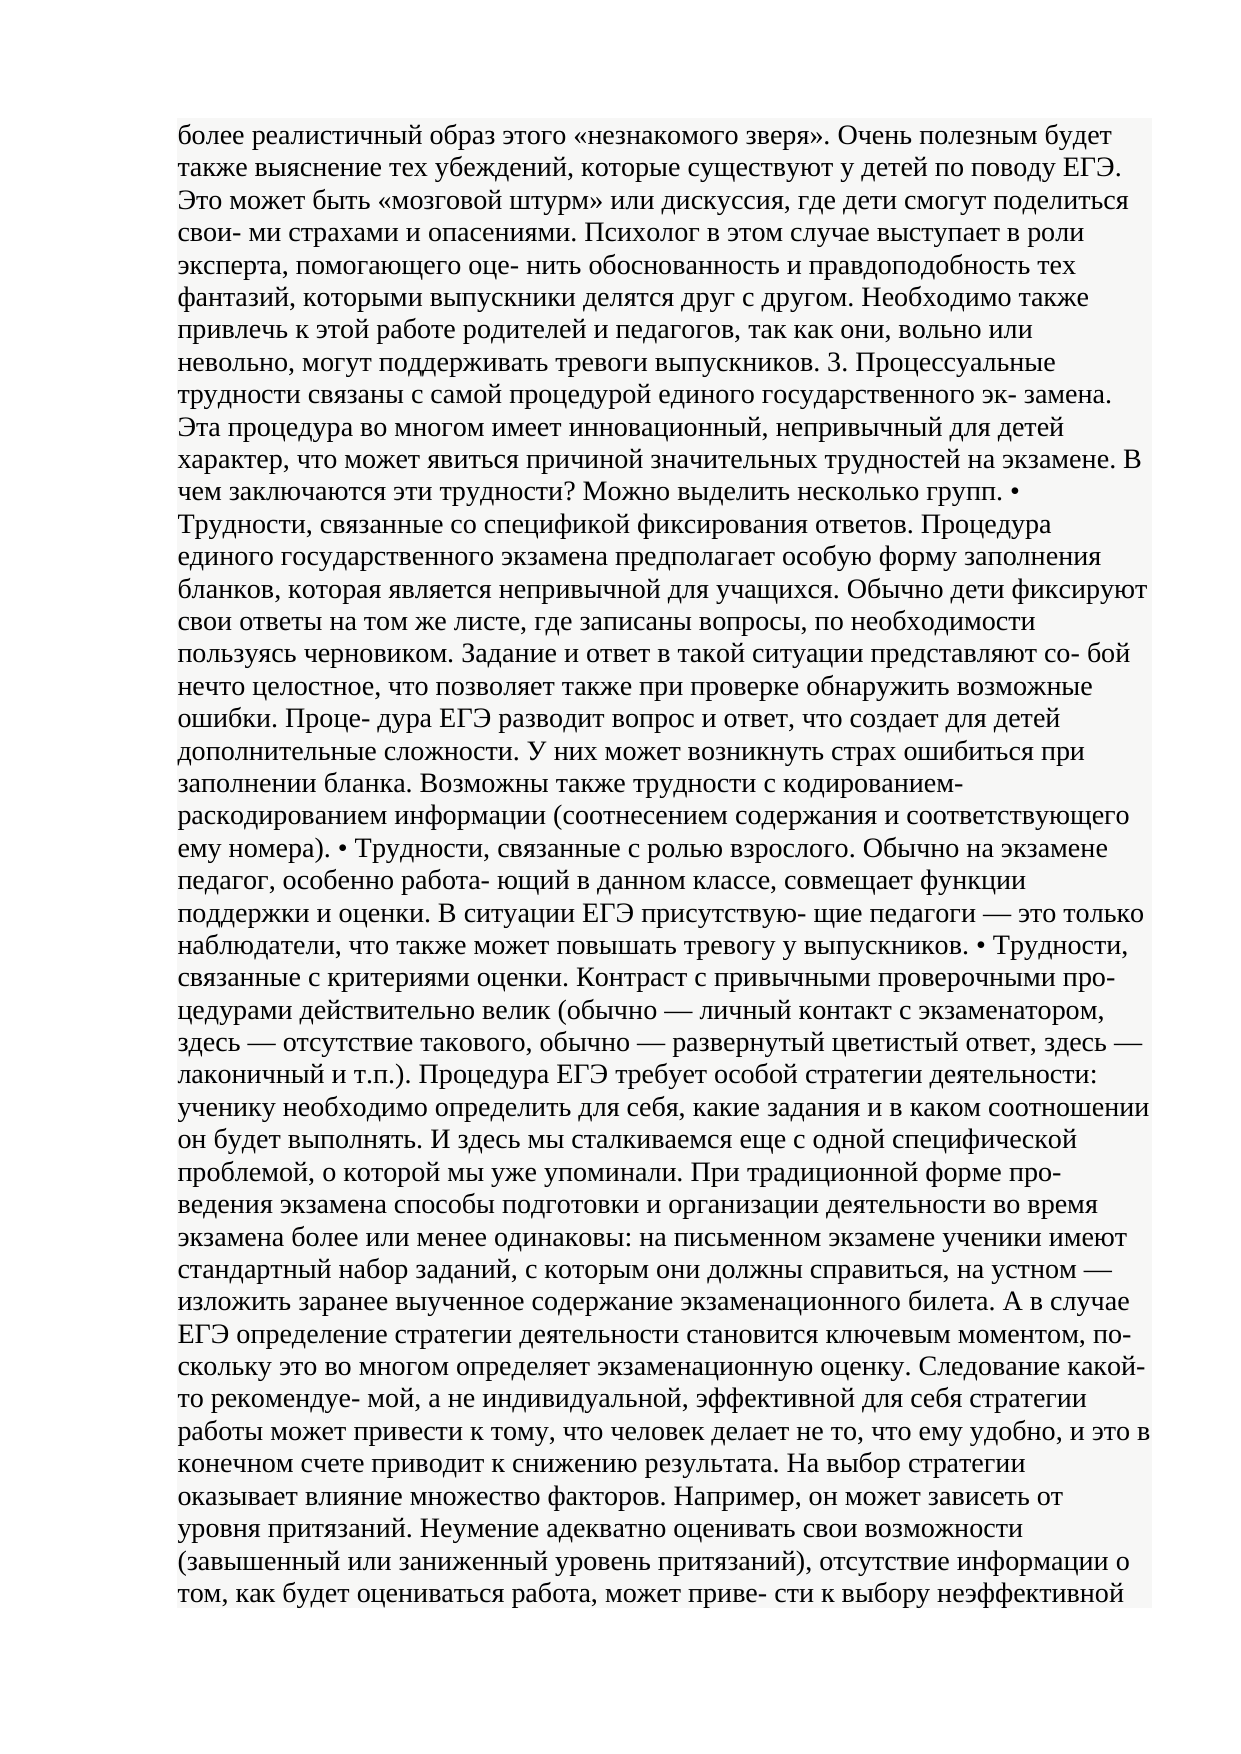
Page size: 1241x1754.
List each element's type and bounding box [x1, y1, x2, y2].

text [177, 118, 1152, 1608]
